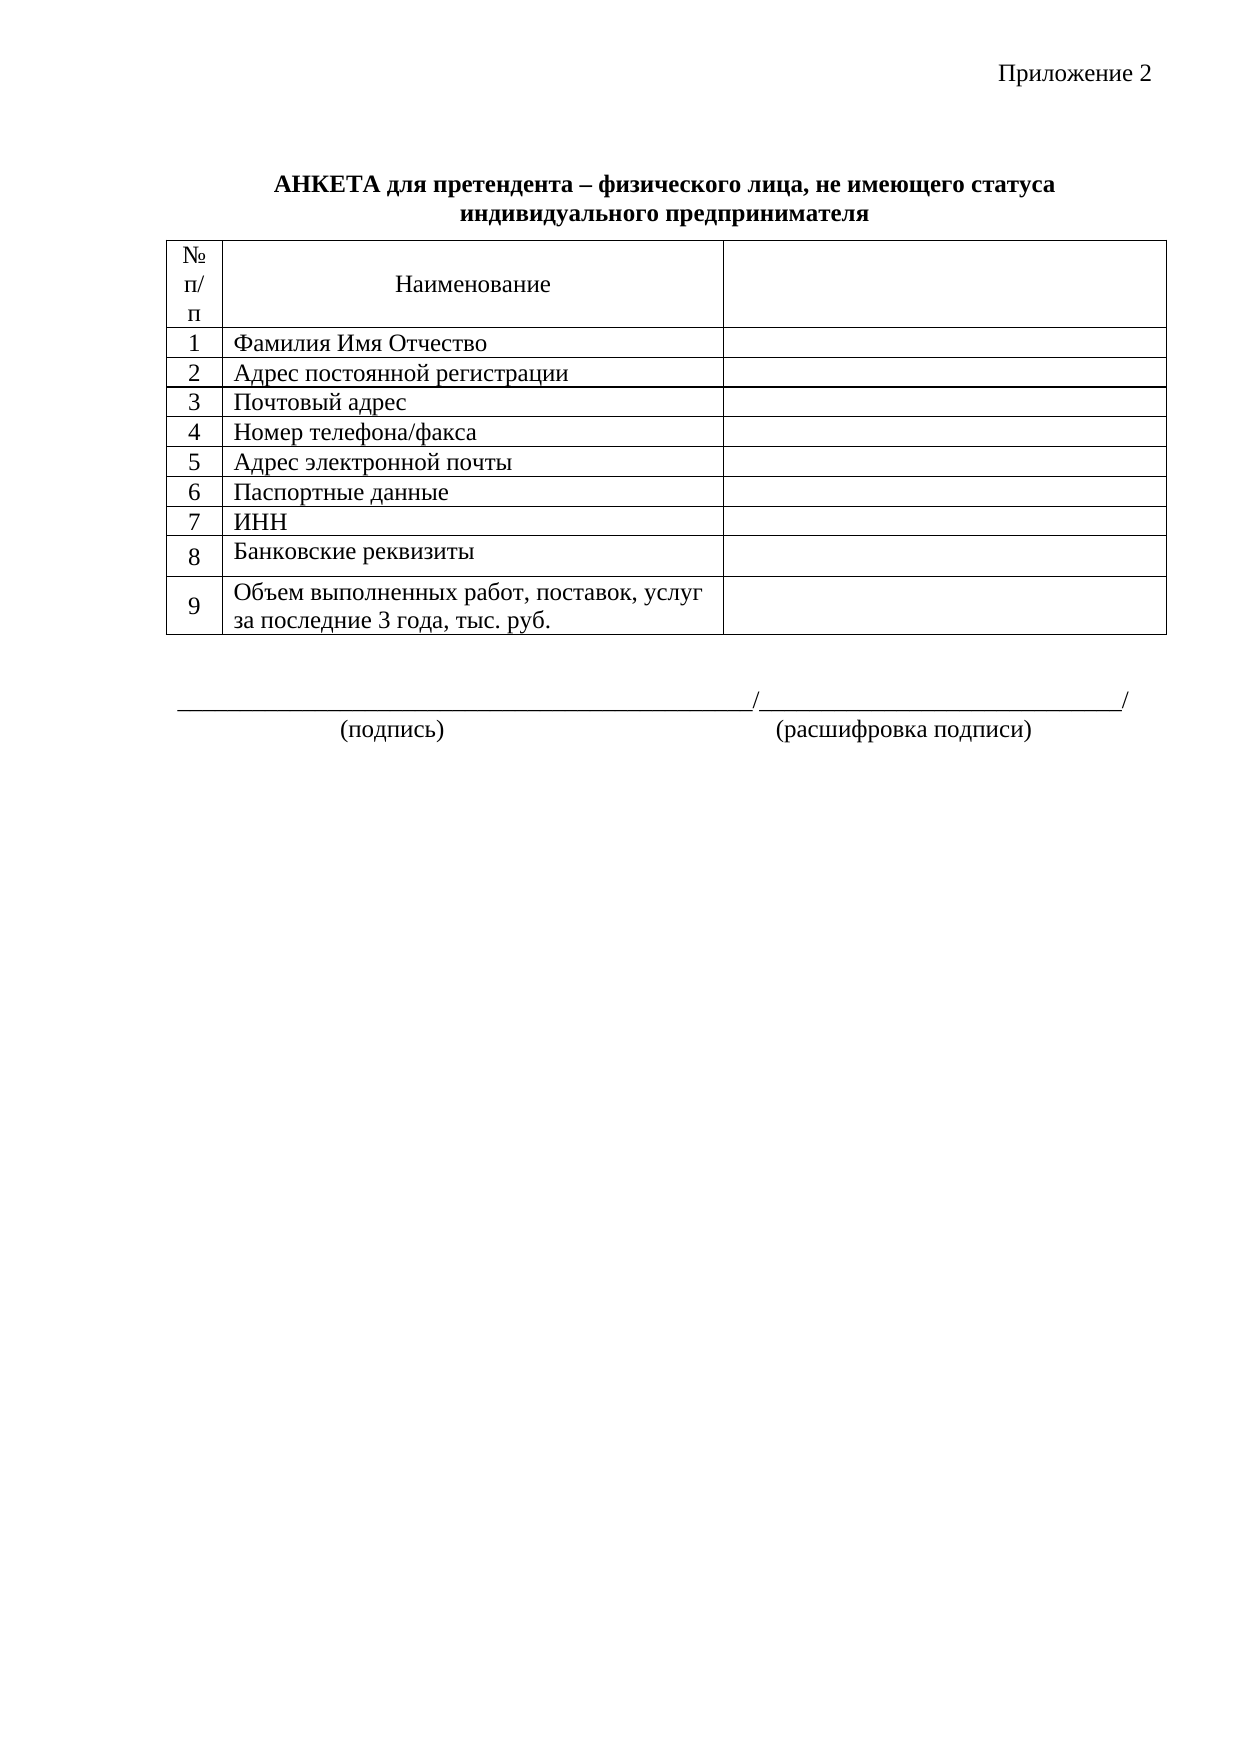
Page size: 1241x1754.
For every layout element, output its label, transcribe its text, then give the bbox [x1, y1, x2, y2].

table_cell [724, 388, 1166, 416]
table_header Наименование [223, 241, 723, 327]
text АНКЕТА для претендента – физического лица, не имеющего статуса индивидуального предпринимателя [177, 169, 1152, 227]
table_cell Паспортные данные [223, 477, 723, 506]
table_cell Объем выполненных работ, поставок, услуг за последние 3 года, тыс. руб. [223, 577, 723, 634]
table_cell 8 [167, 536, 222, 576]
text (подпись) (расшифровка подписи) [177, 714, 1152, 743]
table_cell Адрес электронной почты [223, 447, 723, 476]
table_cell 6 [167, 477, 222, 506]
table_cell 1 [167, 328, 222, 357]
table_header [724, 241, 1166, 327]
table_cell ИНН [223, 507, 723, 535]
table_cell [724, 328, 1166, 357]
table_cell [724, 477, 1166, 506]
table_header № п/п [167, 241, 222, 327]
table_cell [724, 577, 1166, 634]
table_cell Банковские реквизиты [223, 536, 723, 576]
table_cell [724, 417, 1166, 446]
table_cell [724, 447, 1166, 476]
text ______________________________________________/_____________________________/ [177, 685, 1152, 714]
table_cell Почтовый адрес [223, 388, 723, 416]
table_cell Адрес постоянной регистрации [223, 358, 723, 386]
table_cell 2 [167, 358, 222, 386]
table_cell [724, 536, 1166, 576]
table_cell [724, 358, 1166, 386]
table_cell Номер телефона/факса [223, 417, 723, 446]
table_cell 4 [167, 417, 222, 446]
table_cell 9 [167, 577, 222, 634]
table_cell 7 [167, 507, 222, 535]
table_cell Фамилия Имя Отчество [223, 328, 723, 357]
table_cell [724, 507, 1166, 535]
table_cell 3 [167, 388, 222, 416]
table_cell 5 [167, 447, 222, 476]
